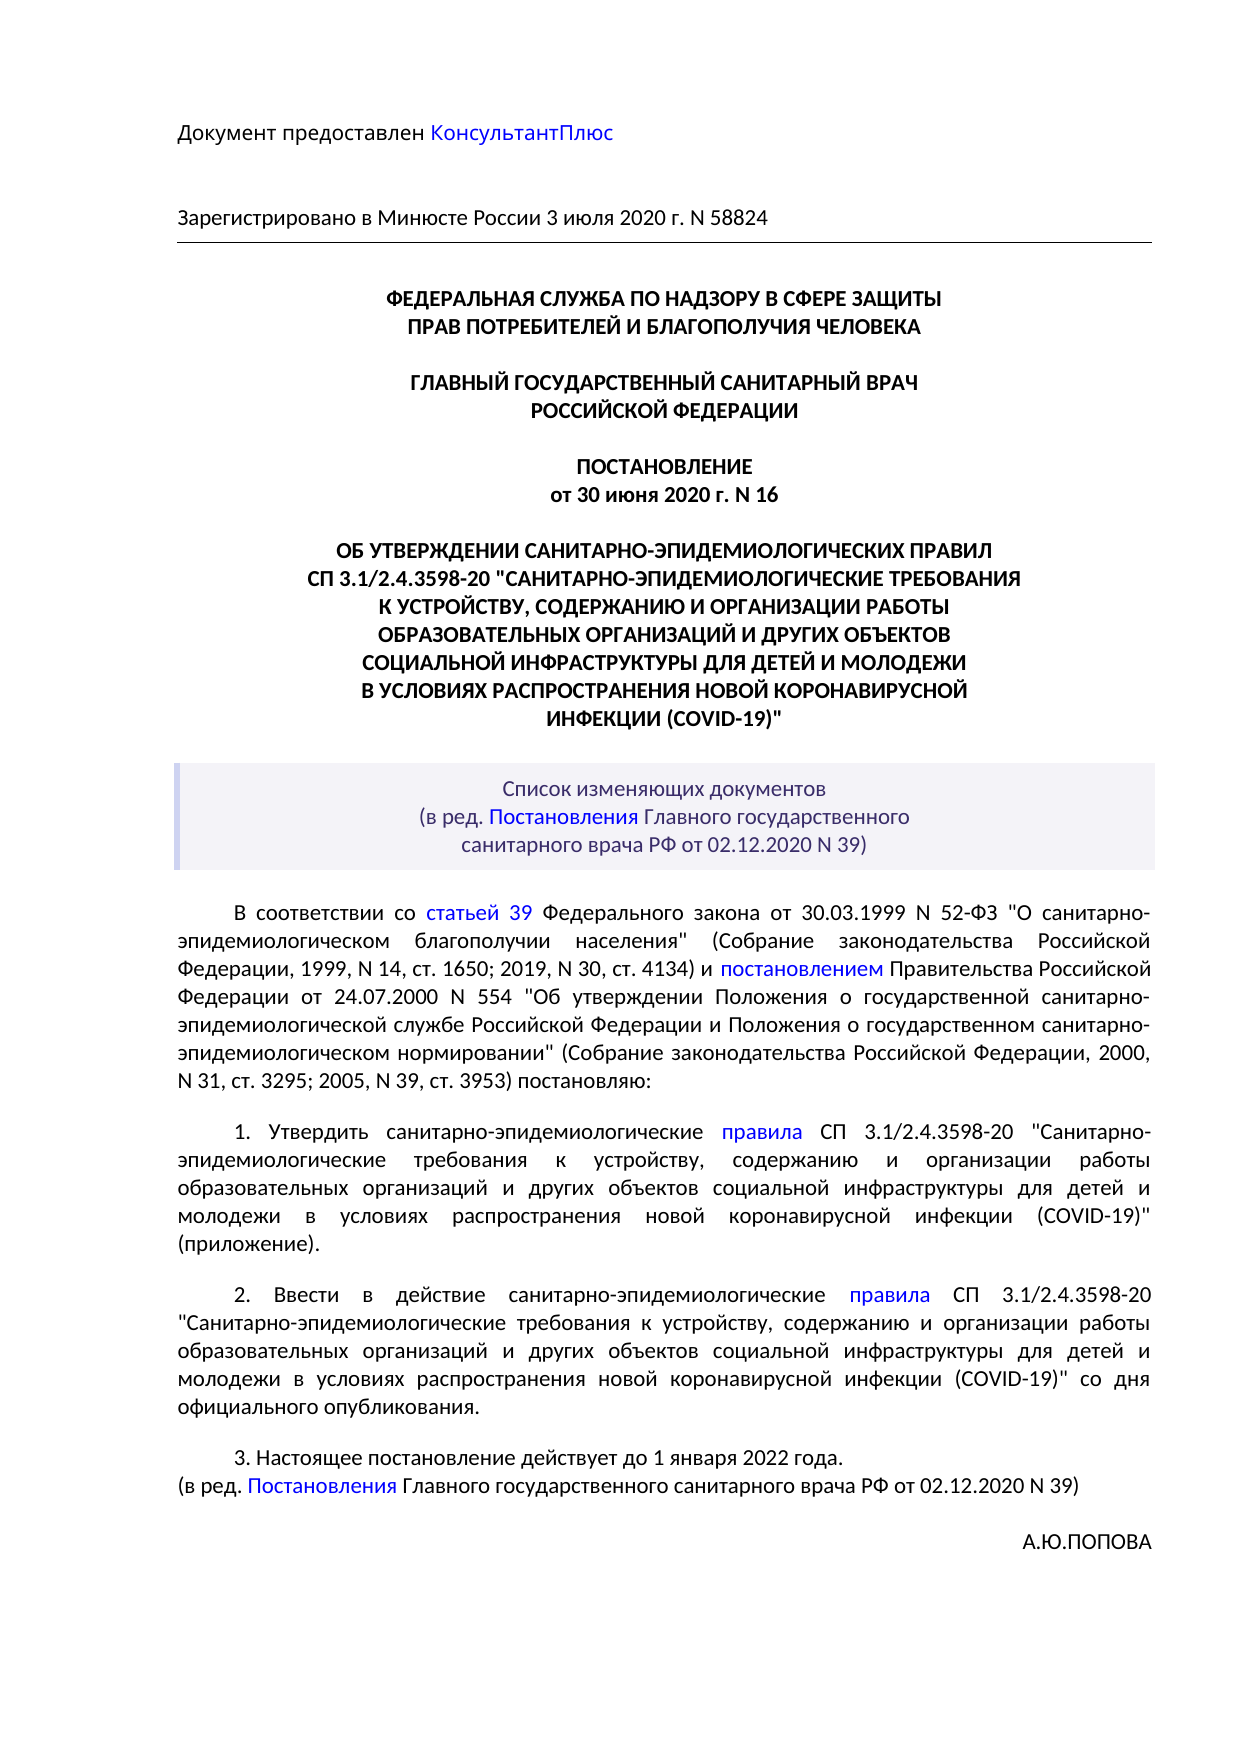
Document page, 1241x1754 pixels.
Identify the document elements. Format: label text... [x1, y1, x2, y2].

title ФЕДЕРАЛЬНАЯ СЛУЖБА ПО НАДЗОРУ В СФЕРЕ ЗАЩИТЫ [177, 284, 1152, 312]
title РОССИЙСКОЙ ФЕДЕРАЦИИ [177, 396, 1152, 424]
text 2. Ввести в действие санитарно-эпидемиологические правила СП 3.1/2.4.3598-20 "Санитарно-эпидемиологические требования к устройству, содержанию и организации работы образовательных организаций и других объектов социальной инфраструктуры для детей и молодежи в условиях распространения новой коронавирусной инфекции (COVID-19)" со дня официального опубликования. [177, 1280, 1152, 1420]
text Зарегистрировано в Минюсте России 3 июля 2020 г. N 58824 [177, 203, 1152, 231]
table_header Список изменяющих документов (в ред. Постановления Главного государственного санитарного врача РФ от 02.12.2020 N 39) [180, 763, 1149, 870]
title ПРАВ ПОТРЕБИТЕЛЕЙ И БЛАГОПОЛУЧИЯ ЧЕЛОВЕКА [177, 312, 1152, 340]
title от 30 июня 2020 г. N 16 [177, 480, 1152, 508]
title ПОСТАНОВЛЕНИЕ [177, 452, 1152, 480]
title ОБ УТВЕРЖДЕНИИ САНИТАРНО-ЭПИДЕМИОЛОГИЧЕСКИХ ПРАВИЛ [177, 536, 1152, 564]
title СП 3.1/2.4.3598-20 "САНИТАРНО-ЭПИДЕМИОЛОГИЧЕСКИЕ ТРЕБОВАНИЯ [177, 564, 1152, 592]
title ОБРАЗОВАТЕЛЬНЫХ ОРГАНИЗАЦИЙ И ДРУГИХ ОБЪЕКТОВ [177, 620, 1152, 648]
text (в ред. Постановления Главного государственного санитарного врача РФ от 02.12.2020 N 39) [177, 1471, 1152, 1499]
text А.Ю.ПОПОВА [177, 1527, 1152, 1555]
text 3. Настоящее постановление действует до 1 января 2022 года. [177, 1443, 1152, 1471]
title ГЛАВНЫЙ ГОСУДАРСТВЕННЫЙ САНИТАРНЫЙ ВРАЧ [177, 368, 1152, 396]
title В УСЛОВИЯХ РАСПРОСТРАНЕНИЯ НОВОЙ КОРОНАВИРУСНОЙ [177, 676, 1152, 704]
title К УСТРОЙСТВУ, СОДЕРЖАНИЮ И ОРГАНИЗАЦИИ РАБОТЫ [177, 592, 1152, 620]
title Документ предоставлен КонсультантПлюс [177, 118, 1152, 175]
title СОЦИАЛЬНОЙ ИНФРАСТРУКТУРЫ ДЛЯ ДЕТЕЙ И МОЛОДЕЖИ [177, 648, 1152, 676]
title ИНФЕКЦИИ (COVID-19)" [177, 704, 1152, 732]
text 1. Утвердить санитарно-эпидемиологические правила СП 3.1/2.4.3598-20 "Санитарно-эпидемиологические требования к устройству, содержанию и организации работы образовательных организаций и других объектов социальной инфраструктуры для детей и молодежи в условиях распространения новой коронавирусной инфекции (COVID-19)" (приложение). [177, 1117, 1152, 1257]
text В соответствии со статьей 39 Федерального закона от 30.03.1999 N 52-ФЗ "О санитарно-эпидемиологическом благополучии населения" (Собрание законодательства Российской Федерации, 1999, N 14, ст. 1650; 2019, N 30, ст. 4134) и постановлением Правительства Российской Федерации от 24.07.2000 N 554 "Об утверждении Положения о государственной санитарно-эпидемиологической службе Российской Федерации и Положения о государственном санитарно-эпидемиологическом нормировании" (Собрание законодательства Российской Федерации, 2000, N 31, ст. 3295; 2005, N 39, ст. 3953) постановляю: [177, 898, 1152, 1094]
